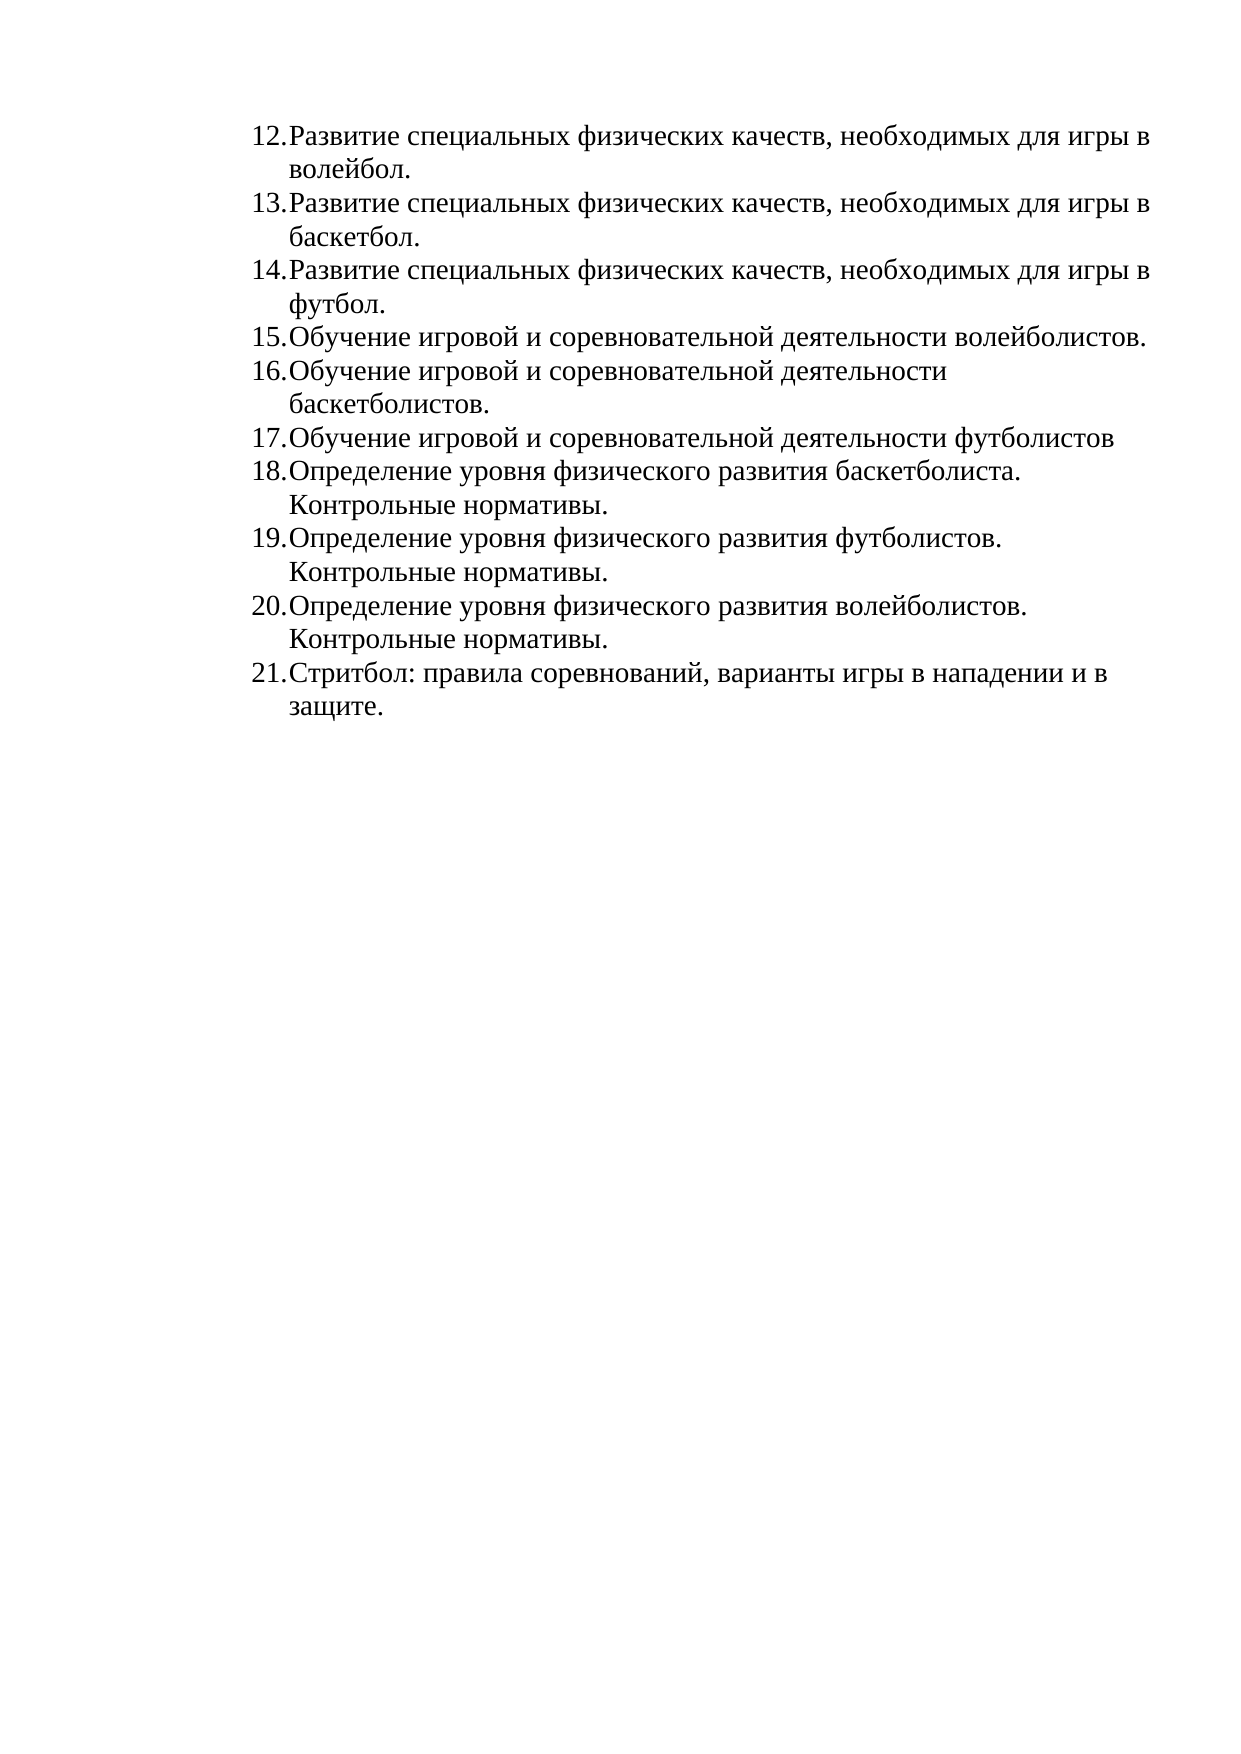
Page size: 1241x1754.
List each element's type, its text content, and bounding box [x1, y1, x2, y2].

list Развитие специальных физических качеств, необходимых для игры в баскетбол. [251, 185, 1152, 252]
list Обучение игровой и соревновательной деятельности волейболистов. [251, 319, 1152, 353]
list Развитие специальных физических качеств, необходимых для игры в волейбол. [251, 118, 1152, 185]
list Определение уровня физического развития футболистов. Контрольные нормативы. [251, 521, 1152, 588]
list Обучение игровой и соревновательной деятельности футболистов [251, 420, 1152, 453]
list Обучение игровой и соревновательной деятельности баскетболистов. [251, 353, 1152, 420]
list Определение уровня физического развития волейболистов. Контрольные нормативы. [251, 588, 1152, 655]
list Определение уровня физического развития баскетболиста. Контрольные нормативы. [251, 453, 1152, 521]
list Стритбол: правила соревнований, варианты игры в нападении и в защите. [251, 655, 1152, 722]
list Развитие специальных физических качеств, необходимых для игры в футбол. [251, 252, 1152, 319]
